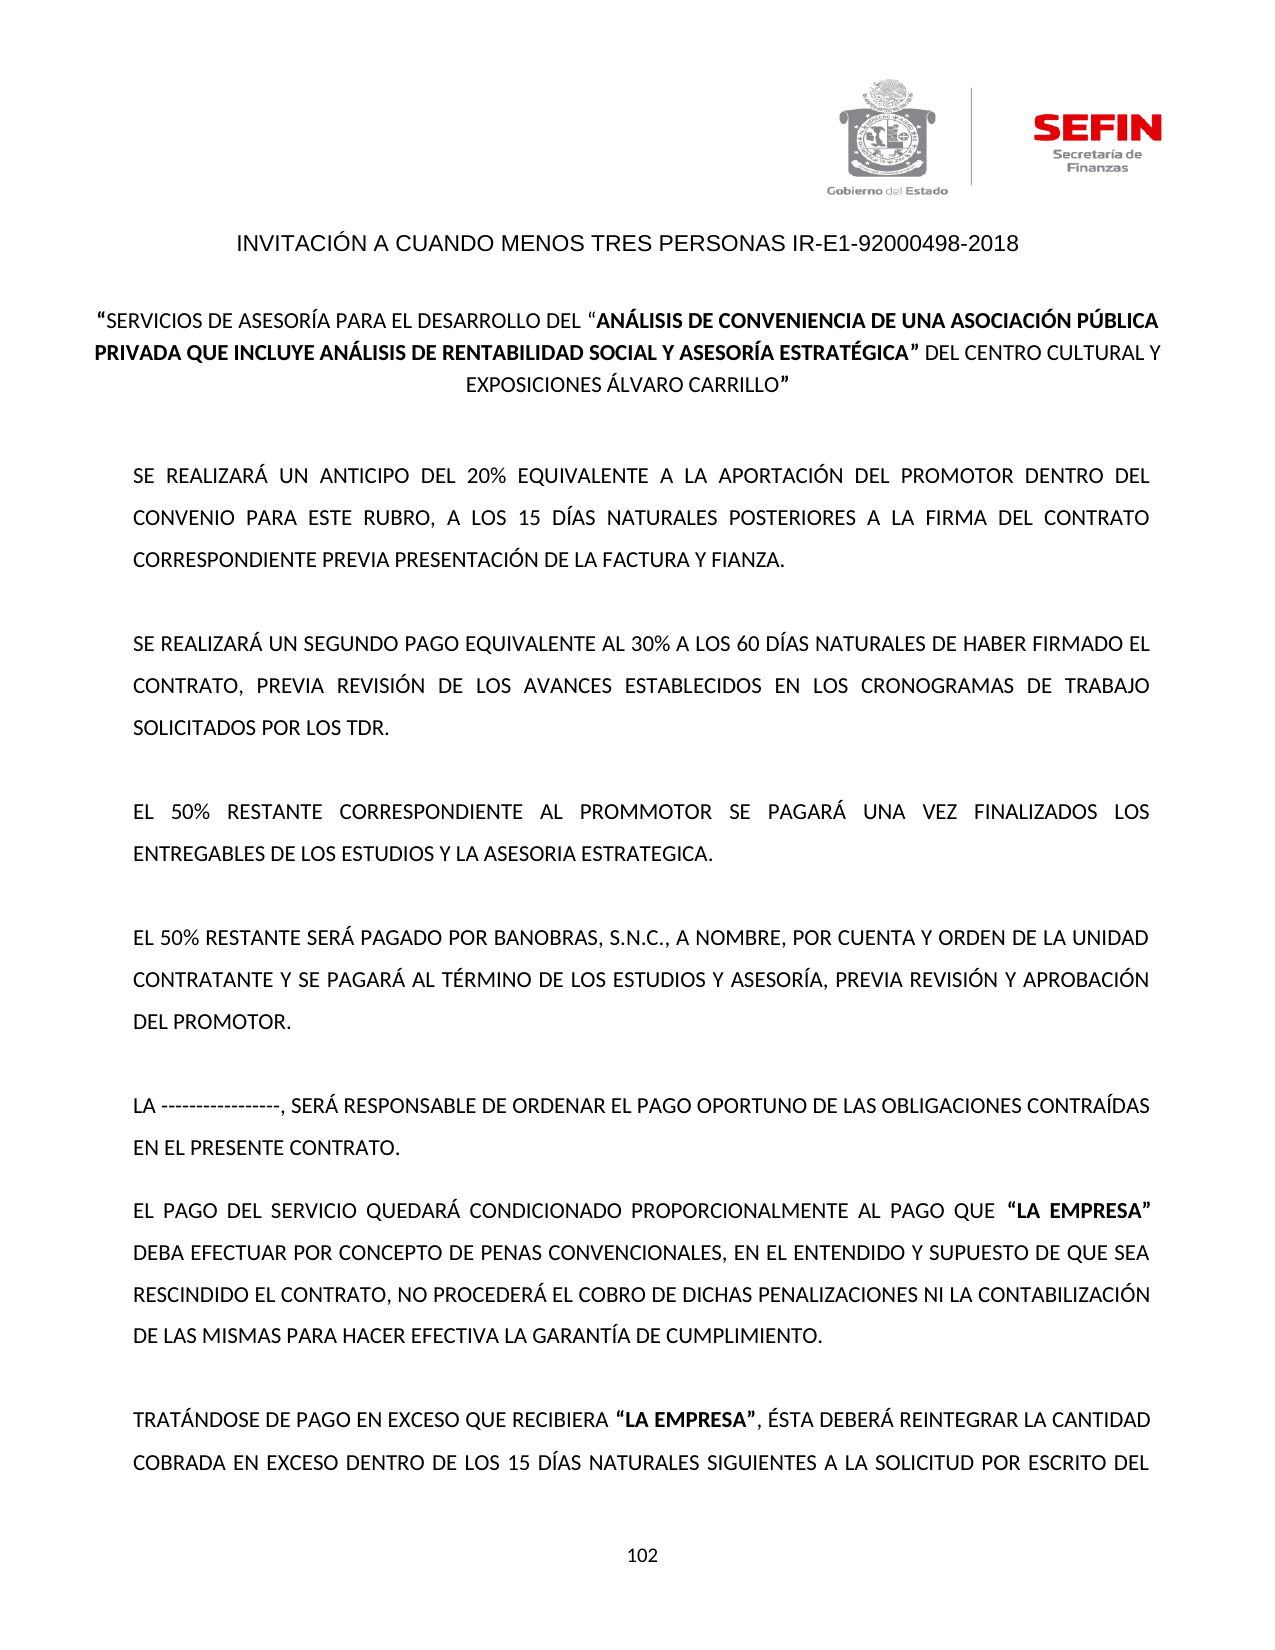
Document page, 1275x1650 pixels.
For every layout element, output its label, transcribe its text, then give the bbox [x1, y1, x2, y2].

text EL 50% RESTANTE SERÁ PAGADO POR BANOBRAS, S.N.C., A NOMBRE, POR CUENTA Y ORDEN DE LA UNIDAD CONTRATANTE Y SE PAGARÁ AL TÉRMINO DE LOS ESTUDIOS Y ASESORÍA, PREVIA REVISIÓN Y APROBACIÓN DEL PROMOTOR. [133, 923, 1152, 1035]
text EL 50% RESTANTE CORRESPONDIENTE AL PROMMOTOR SE PAGARÁ UNA VEZ FINALIZADOS LOS ENTREGABLES DE LOS ESTUDIOS Y LA ASESORIA ESTRATEGICA. [133, 797, 1152, 867]
text SE REALIZARÁ UN SEGUNDO PAGO EQUIVALENTE AL 30% A LOS 60 DÍAS NATURALES DE HABER FIRMADO EL CONTRATO, PREVIA REVISIÓN DE LOS AVANCES ESTABLECIDOS EN LOS CRONOGRAMAS DE TRABAJO SOLICITADOS POR LOS TDR. [133, 629, 1152, 741]
text SE REALIZARÁ UN ANTICIPO DEL 20% EQUIVALENTE A LA APORTACIÓN DEL PROMOTOR DENTRO DEL CONVENIO PARA ESTE RUBRO, A LOS 15 DÍAS NATURALES POSTERIORES A LA FIRMA DEL CONTRATO CORRESPONDIENTE PREVIA PRESENTACIÓN DE LA FACTURA Y FIANZA. [133, 461, 1152, 573]
text EL PAGO DEL SERVICIO QUEDARÁ CONDICIONADO PROPORCIONALMENTE AL PAGO QUE “LA EMPRESA” DEBA EFECTUAR POR CONCEPTO DE PENAS CONVENCIONALES, EN EL ENTENDIDO Y SUPUESTO DE QUE SEA RESCINDIDO EL CONTRATO, NO PROCEDERÁ EL COBRO DE DICHAS PENALIZACIONES NI LA CONTABILIZACIÓN DE LAS MISMAS PARA HACER EFECTIVA LA GARANTÍA DE CUMPLIMIENTO. [133, 1196, 1152, 1350]
text LA -----------------, SERÁ RESPONSABLE DE ORDENAR EL PAGO OPORTUNO DE LAS OBLIGACIONES CONTRAÍDAS EN EL PRESENTE CONTRATO. [133, 1091, 1152, 1161]
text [133, 1406, 1152, 1476]
